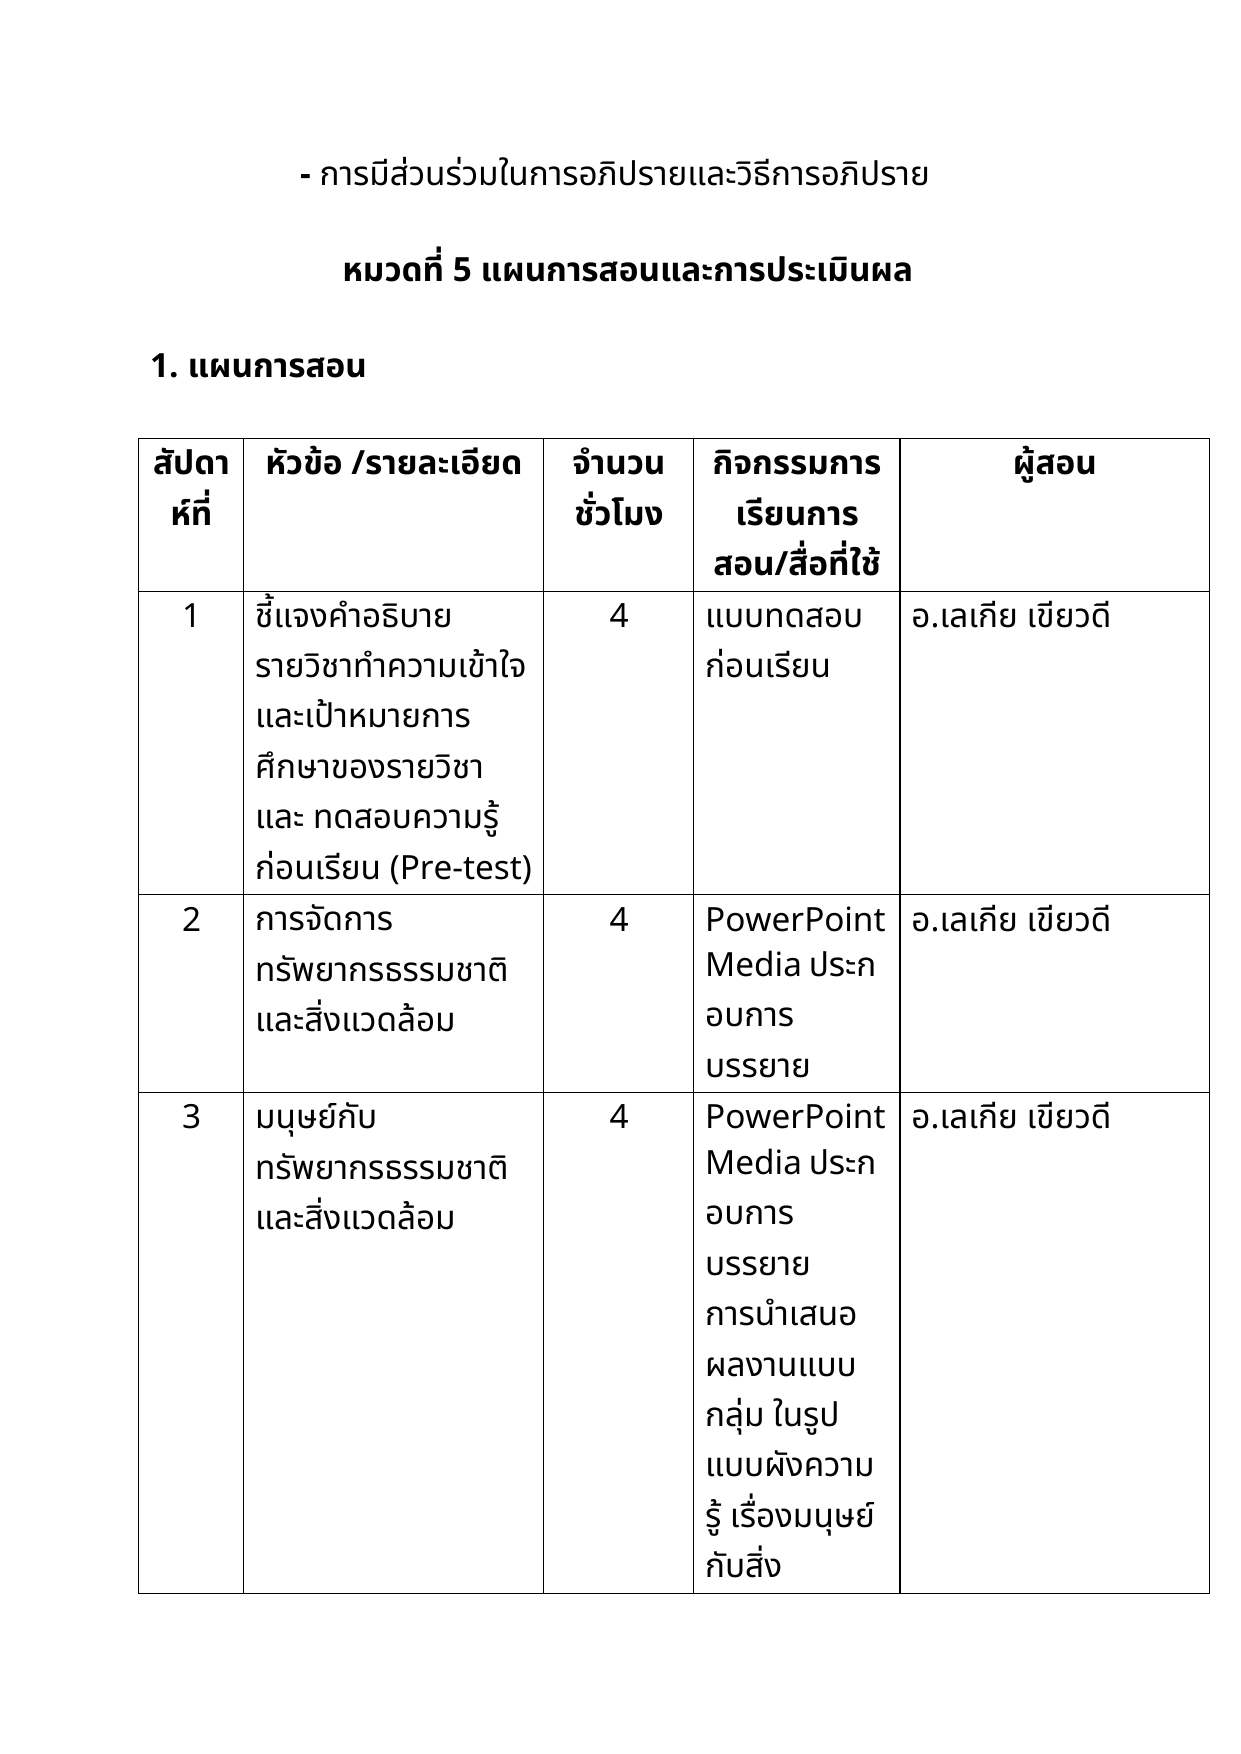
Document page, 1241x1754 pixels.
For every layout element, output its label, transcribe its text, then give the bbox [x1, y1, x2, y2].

table_cell อ.เลเกีย เขียวดี [901, 592, 1209, 894]
table_cell PowerPoint Mediaประกอบการบรรยาย [694, 895, 899, 1092]
text 1. แผนการสอน [150, 342, 1105, 393]
table_header หัวข้อ /รายละเอียด [244, 439, 543, 591]
table_header ผู้สอน [901, 439, 1209, 591]
table_cell 1 [139, 592, 243, 894]
table_header กิจกรรมการเรียนการสอน/สื่อที่ใช้ [694, 439, 899, 591]
table_cell อ.เลเกีย เขียวดี [901, 1093, 1209, 1593]
table_cell 4 [544, 895, 693, 1092]
text หมวดที่ 5 แผนการสอนและการประเมินผล [150, 246, 1105, 297]
table_cell 4 [544, 1093, 693, 1593]
text - การมีส่วนร่วมในการอภิปรายและวิธีการอภิปราย [150, 150, 1105, 201]
table_cell 2 [139, 895, 243, 1092]
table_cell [694, 1093, 899, 1593]
table_header สัปดาห์ที่ [139, 439, 243, 591]
table_header จำนวนชั่วโมง [544, 439, 693, 591]
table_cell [244, 1093, 543, 1593]
table_cell 4 [544, 592, 693, 894]
table_cell 3 [139, 1093, 243, 1593]
table_cell อ.เลเกีย เขียวดี [901, 895, 1209, 1092]
table_cell แบบทดสอบก่อนเรียน [694, 592, 899, 894]
table_cell ชี้แจงคำอธิบายรายวิชาทำความเข้าใจและเป้าหมายการศึกษาของรายวิชา และ ทดสอบความรู้ก่อนเรียน (Pre-test) [244, 592, 543, 894]
table_cell การจัดการทรัพยากรธรรมชาติและสิ่งแวดล้อม [244, 895, 543, 1092]
